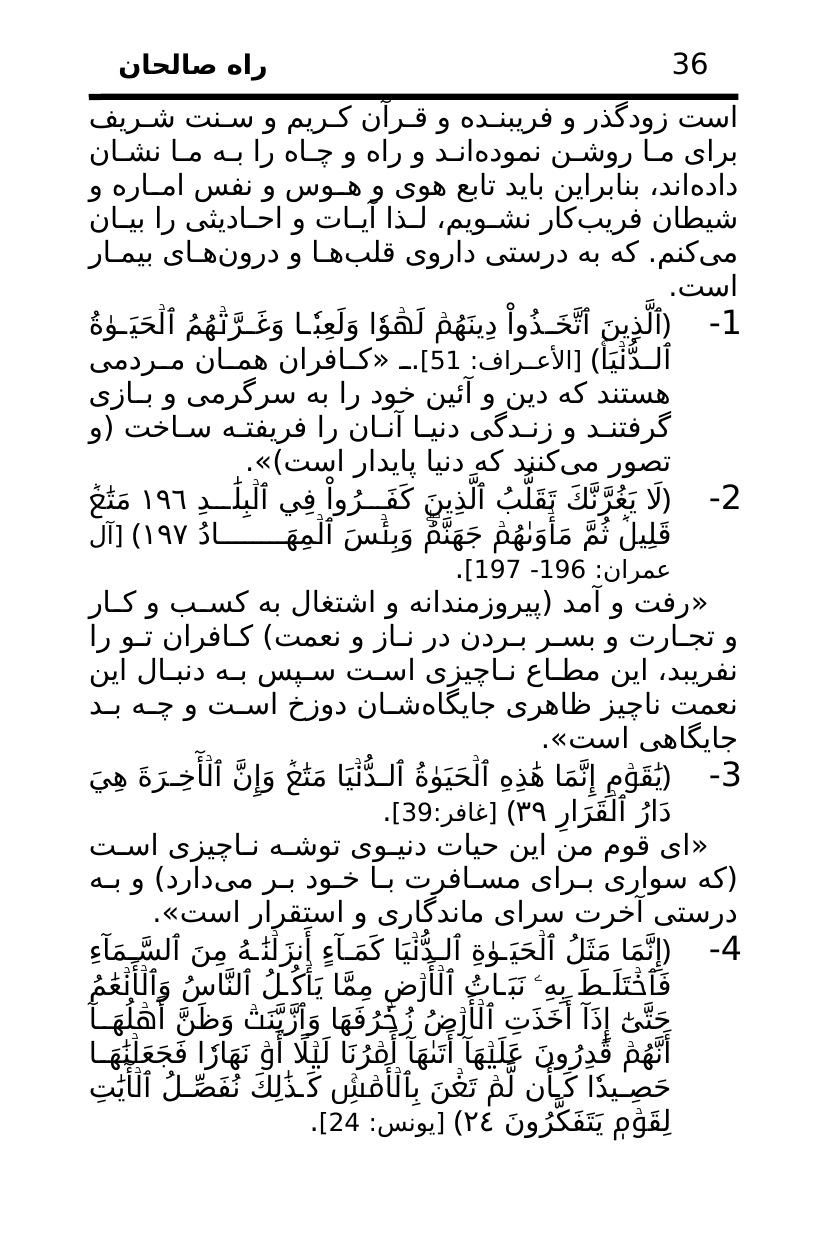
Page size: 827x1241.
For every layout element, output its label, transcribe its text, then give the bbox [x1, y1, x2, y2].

list ﴿ٱلَّذِينَ ٱتَّخَذُواْ دِينَهُمۡ لَهۡوٗا وَلَعِبٗا وَغَرَّتۡهُمُ ٱلۡحَيَوٰةُ ٱلدُّنۡيَاۚ﴾ [الأعراف: 51]. «کافران همان مردمی هستند که دین و آئین خود را به سرگرمی و بازی گرفتند و زندگی دنیا آنان را فریفته ساخت (و تصور می‌کنند که دنیا پایدار است)». [89, 304, 708, 478]
text «ای قوم من این حیات دنیوی توشه ناچیزی است (که سواری برای مسافرت با خود بر می‌دارد) و به درستی آخرت سرای ماندگاری و استقرار است». [89, 828, 738, 930]
list ﴿لَا يَغُرَّنَّكَ تَقَلُّبُ ٱلَّذِينَ كَفَرُواْ فِي ٱلۡبِلَٰدِ ١٩٦ مَتَٰعٞ قَلِيلٞ ثُمَّ مَأۡوَىٰهُمۡ جَهَنَّمُۖ وَبِئۡسَ ٱلۡمِهَادُ ١٩٧﴾ [آل عمران: 196- 197]. [89, 478, 708, 585]
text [89, 100, 738, 304]
text «رفت و آمد (پیروزمندانه و اشتغال به کسب و کار و تجارت و بسر بردن در ناز و نعمت) کافران تو را نفریبد، این مطاع ناچیزی است سپس به دنبال این نعمت ناچیز ظاهری جایگاه‌شان دوزخ است و چه بد جایگاهی است». [89, 585, 738, 755]
list ﴿إِنَّمَا مَثَلُ ٱلۡحَيَوٰةِ ٱلدُّنۡيَا كَمَآءٍ أَنزَلۡنَٰهُ مِنَ ٱلسَّمَآءِ فَٱخۡتَلَطَ بِهِۦ نَبَاتُ ٱلۡأَرۡضِ مِمَّا يَأۡكُلُ ٱلنَّاسُ وَٱلۡأَنۡعَٰمُ حَتَّىٰٓ إِذَآ أَخَذَتِ ٱلۡأَرۡضُ زُخۡرُفَهَا وَٱزَّيَّنَتۡ وَظَنَّ أَهۡلُهَآ أَنَّهُمۡ قَٰدِرُونَ عَلَيۡهَآ أَتَىٰهَآ أَمۡرُنَا لَيۡلًا أَوۡ نَهَارٗا فَجَعَلۡنَٰهَا حَصِيدٗا كَأَن لَّمۡ تَغۡنَ بِٱلۡأَمۡسِۚ كَذَٰلِكَ نُفَصِّلُ ٱلۡأٓيَٰتِ لِقَوۡمٖ يَتَفَكَّرُونَ ٢٤﴾ [یونس: 24]. [89, 930, 708, 1138]
list ﴿يَٰقَوۡمِ إِنَّمَا هَٰذِهِ ٱلۡحَيَوٰةُ ٱلدُّنۡيَا مَتَٰعٞ وَإِنَّ ٱلۡأٓخِرَةَ هِيَ دَارُ ٱلۡقَرَارِ ٣٩﴾ [غافر:39]. [89, 755, 708, 828]
